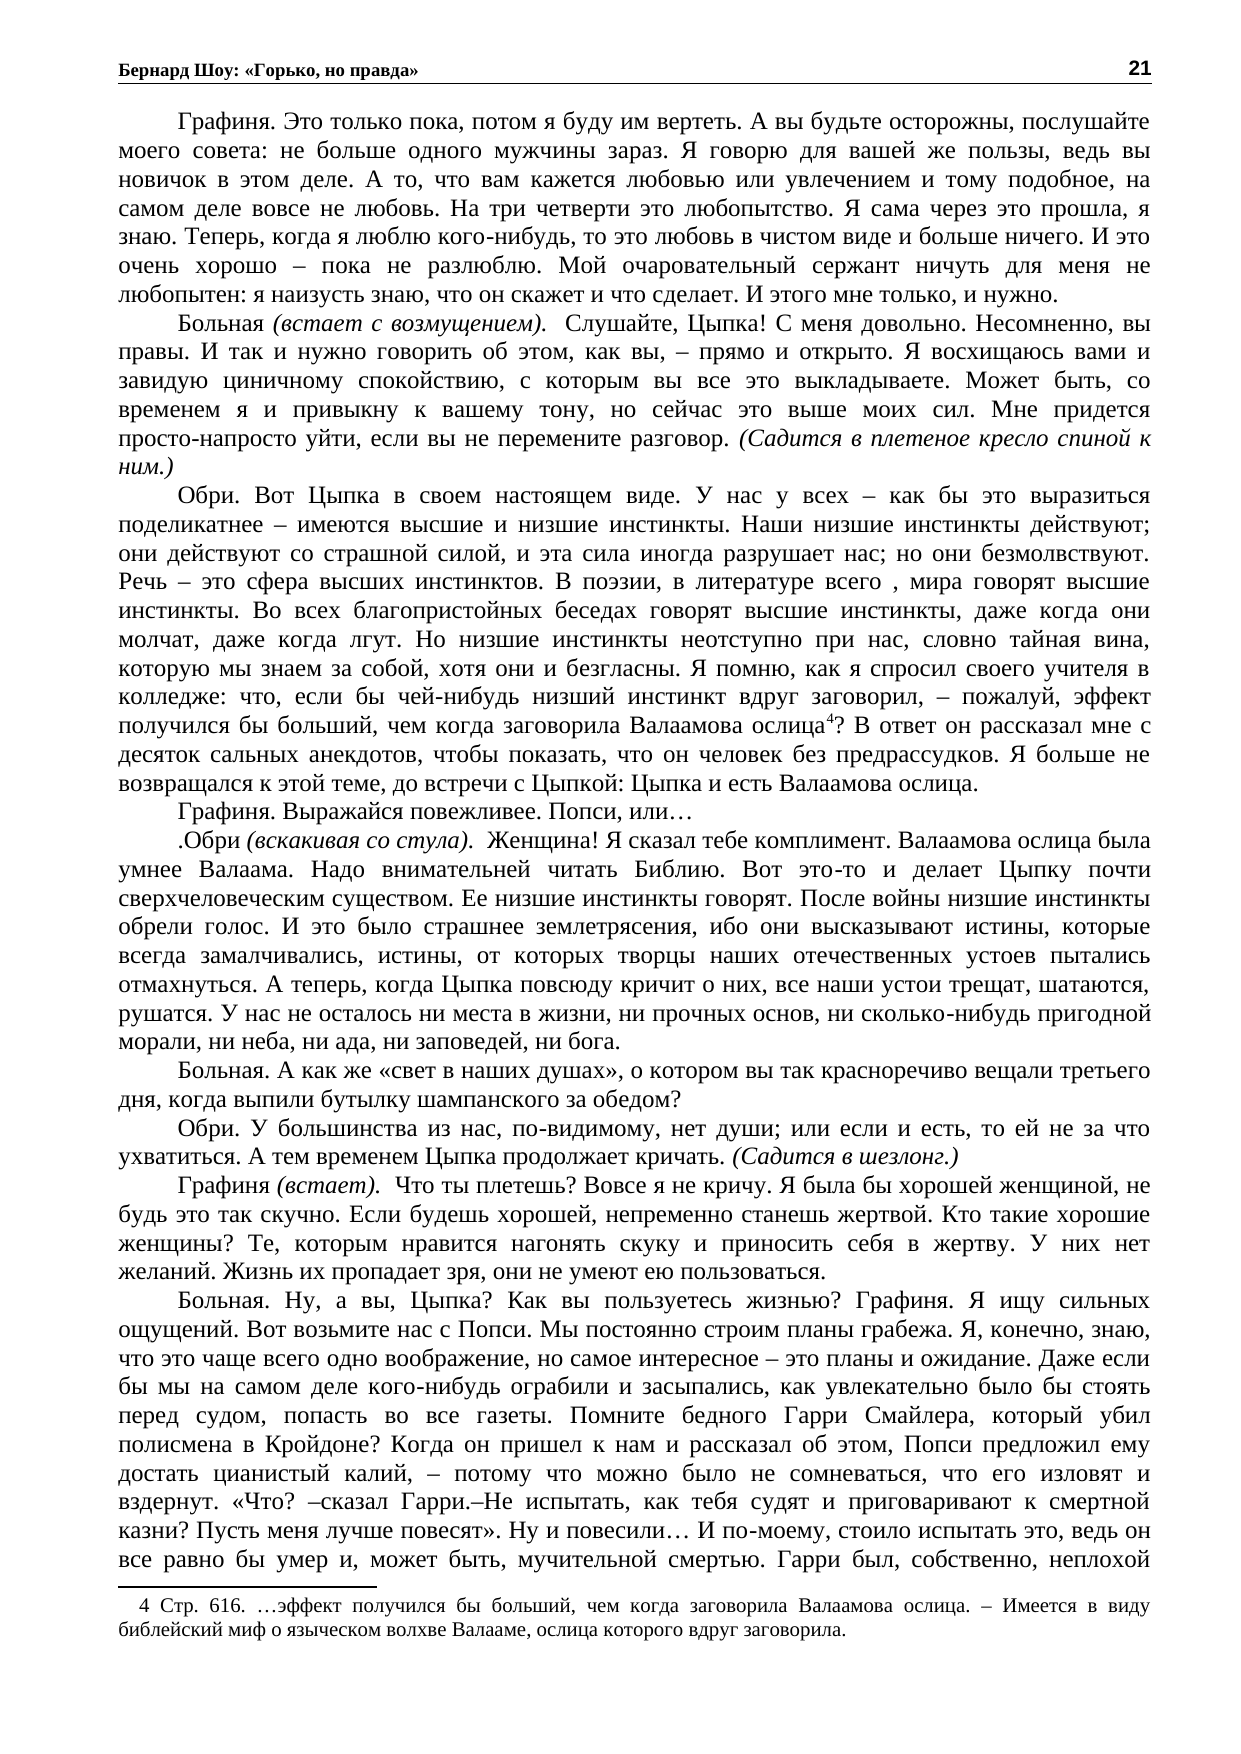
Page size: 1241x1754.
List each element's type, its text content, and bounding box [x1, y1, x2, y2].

text Больная. А как же «свет в наших душах», о котором вы так красноречиво вещали третьего дня, когда выпили бутылку шампанского за обедом? [118, 1055, 1152, 1113]
text Обри. Вот Цыпка в своем настоящем виде. У нас у всех – как бы это выразиться поделикатнее – имеются высшие и низшие инстинкты. Наши низшие инстинкты действуют; они действуют со страшной силой, и эта сила иногда разрушает нас; но они безмолвствуют. Речь – это сфера высших инстинктов. В поэзии, в литературе всего , мира говорят высшие инстинкты. Во всех благопристойных беседах говорят высшие инстинкты, даже когда они молчат, даже когда лгут. Но низшие инстинкты неотступно при нас, словно тайная вина, которую мы знаем за собой, хотя они и безгласны. Я помню, как я спросил своего учителя в колледже: что, если бы чей-нибудь низший инстинкт вдруг заговорил, – пожалуй, эффект получился бы больший, чем когда заговорила Валаамова ослица? В ответ он рассказал мне с десяток сальных анекдотов, чтобы показать, что он человек без предрассудков. Я больше не возвращался к этой теме, до встречи с Цыпкой: Цыпка и есть Валаамова ослица. [118, 480, 1152, 796]
text Графиня (встает). Что ты плетешь? Вовсе я не кричу. Я была бы хорошей женщиной, не будь это так скучно. Если будешь хорошей, непременно станешь жертвой. Кто такие хорошие женщины? Те, которым нравится нагонять скуку и приносить себя в жертву. У них нет желаний. Жизнь их пропадает зря, они не умеют ею пользоваться. [118, 1170, 1152, 1285]
text Графиня. Это только пока, потом я буду им вертеть. А вы будьте осторожны, послушайте моего совета: не больше одного мужчины зараз. Я говорю для вашей же пользы, ведь вы новичок в этом деле. А то, что вам кажется любовью или увлечением и тому подобное, на самом деле вовсе не любовь. На три четверти это любопытство. Я сама через это прошла, я знаю. Теперь, когда я люблю кого-нибудь, то это любовь в чистом виде и больше ничего. И это очень хорошо – пока не разлюблю. Мой очаровательный сержант ничуть для меня не любопытен: я наизусть знаю, что он скажет и что сделает. И этого мне только, и нужно. [118, 106, 1152, 308]
text Графиня. Выражайся повежливее. Попси, или… [118, 796, 1152, 825]
text Обри. У большинства из нас, по-видимому, нет души; или если и есть, то ей не за что ухватиться. А тем временем Цыпка продолжает кричать. (Садится в шезлонг.) [118, 1113, 1152, 1170]
text Больная (встает с возмущением). Слушайте, Цыпка! С меня довольно. Несомненно, вы правы. И так и нужно говорить об этом, как вы, – прямо и открыто. Я восхищаюсь вами и завидую циничному спокойствию, с которым вы все это выкладываете. Может быть, со временем я и привыкну к вашему тону, но сейчас это выше моих сил. Мне придется просто-напросто уйти, если вы не перемените разговор. (Садится в плетеное кресло спиной к ним.) [118, 308, 1152, 480]
text .Обри (вскакивая со стула). Женщина! Я сказал тебе комплимент. Валаамова ослица была умнее Валаама. Надо внимательней читать Библию. Вот это-то и делает Цыпку почти сверхчеловеческим существом. Ее низшие инстинкты говорят. После войны низшие инстинкты обрели голос. И это было страшнее землетрясения, ибо они высказывают истины, которые всегда замалчивались, истины, от которых творцы наших отечественных устоев пытались отмахнуться. А теперь, когда Цыпка повсюду кричит о них, все наши устои трещат, шатаются, рушатся. У нас не осталось ни места в жизни, ни прочных основ, ни сколько-нибудь пригодной морали, ни неба, ни ада, ни заповедей, ни бога. [118, 825, 1152, 1055]
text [118, 1285, 1152, 1573]
